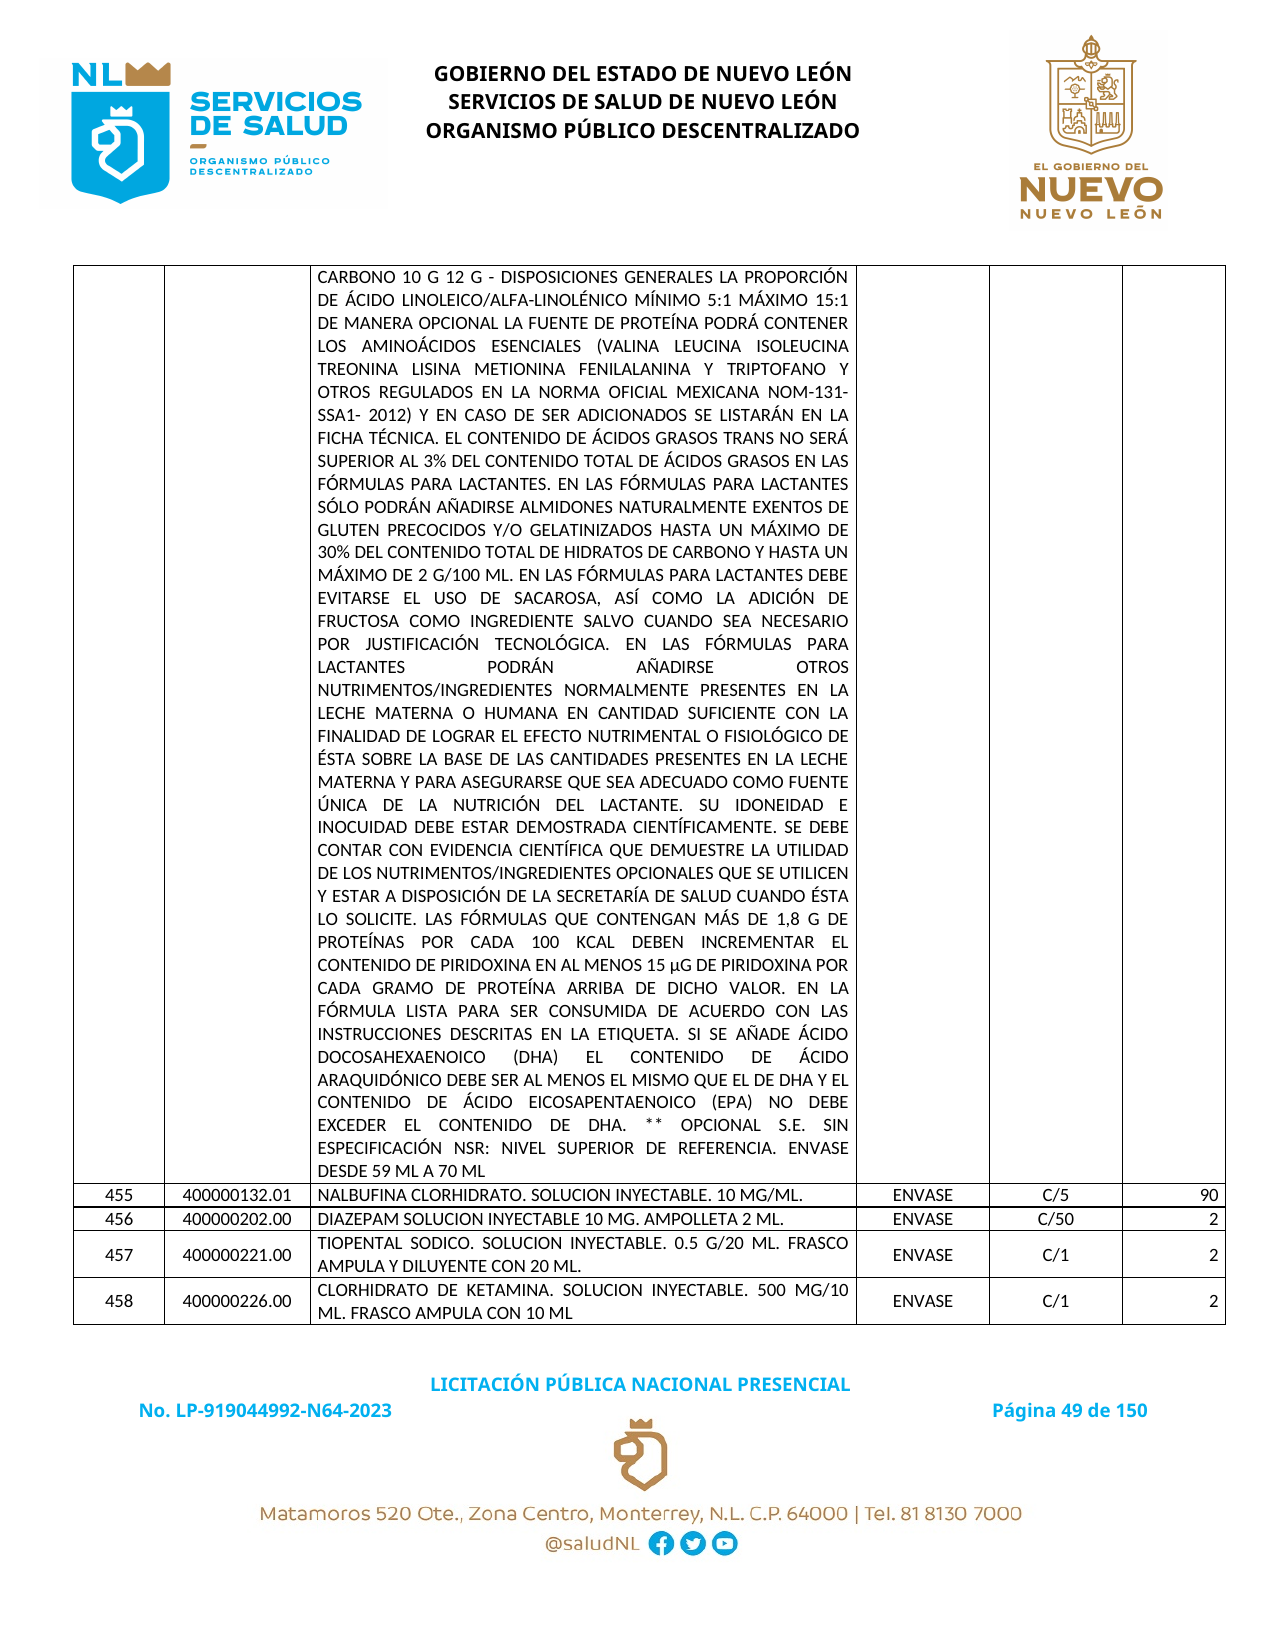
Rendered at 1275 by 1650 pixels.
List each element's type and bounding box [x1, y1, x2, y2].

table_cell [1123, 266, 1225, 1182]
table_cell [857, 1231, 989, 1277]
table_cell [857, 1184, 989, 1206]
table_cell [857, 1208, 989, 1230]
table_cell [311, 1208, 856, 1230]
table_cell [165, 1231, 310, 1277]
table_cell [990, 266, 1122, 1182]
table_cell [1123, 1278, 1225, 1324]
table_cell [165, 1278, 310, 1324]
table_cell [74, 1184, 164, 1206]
picture [0, 1401, 1272, 1571]
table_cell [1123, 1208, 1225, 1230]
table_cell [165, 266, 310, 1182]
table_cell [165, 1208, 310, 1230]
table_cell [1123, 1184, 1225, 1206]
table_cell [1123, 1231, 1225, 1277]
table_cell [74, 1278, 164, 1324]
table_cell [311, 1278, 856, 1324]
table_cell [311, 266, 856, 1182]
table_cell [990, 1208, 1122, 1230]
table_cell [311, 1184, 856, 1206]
picture [1008, 30, 1169, 231]
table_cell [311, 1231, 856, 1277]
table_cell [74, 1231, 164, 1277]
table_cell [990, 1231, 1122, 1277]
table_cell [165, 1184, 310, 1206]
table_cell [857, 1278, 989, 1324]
picture [38, 58, 388, 209]
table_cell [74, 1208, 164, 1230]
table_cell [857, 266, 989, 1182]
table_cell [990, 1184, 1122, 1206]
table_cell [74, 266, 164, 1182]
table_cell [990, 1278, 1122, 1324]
